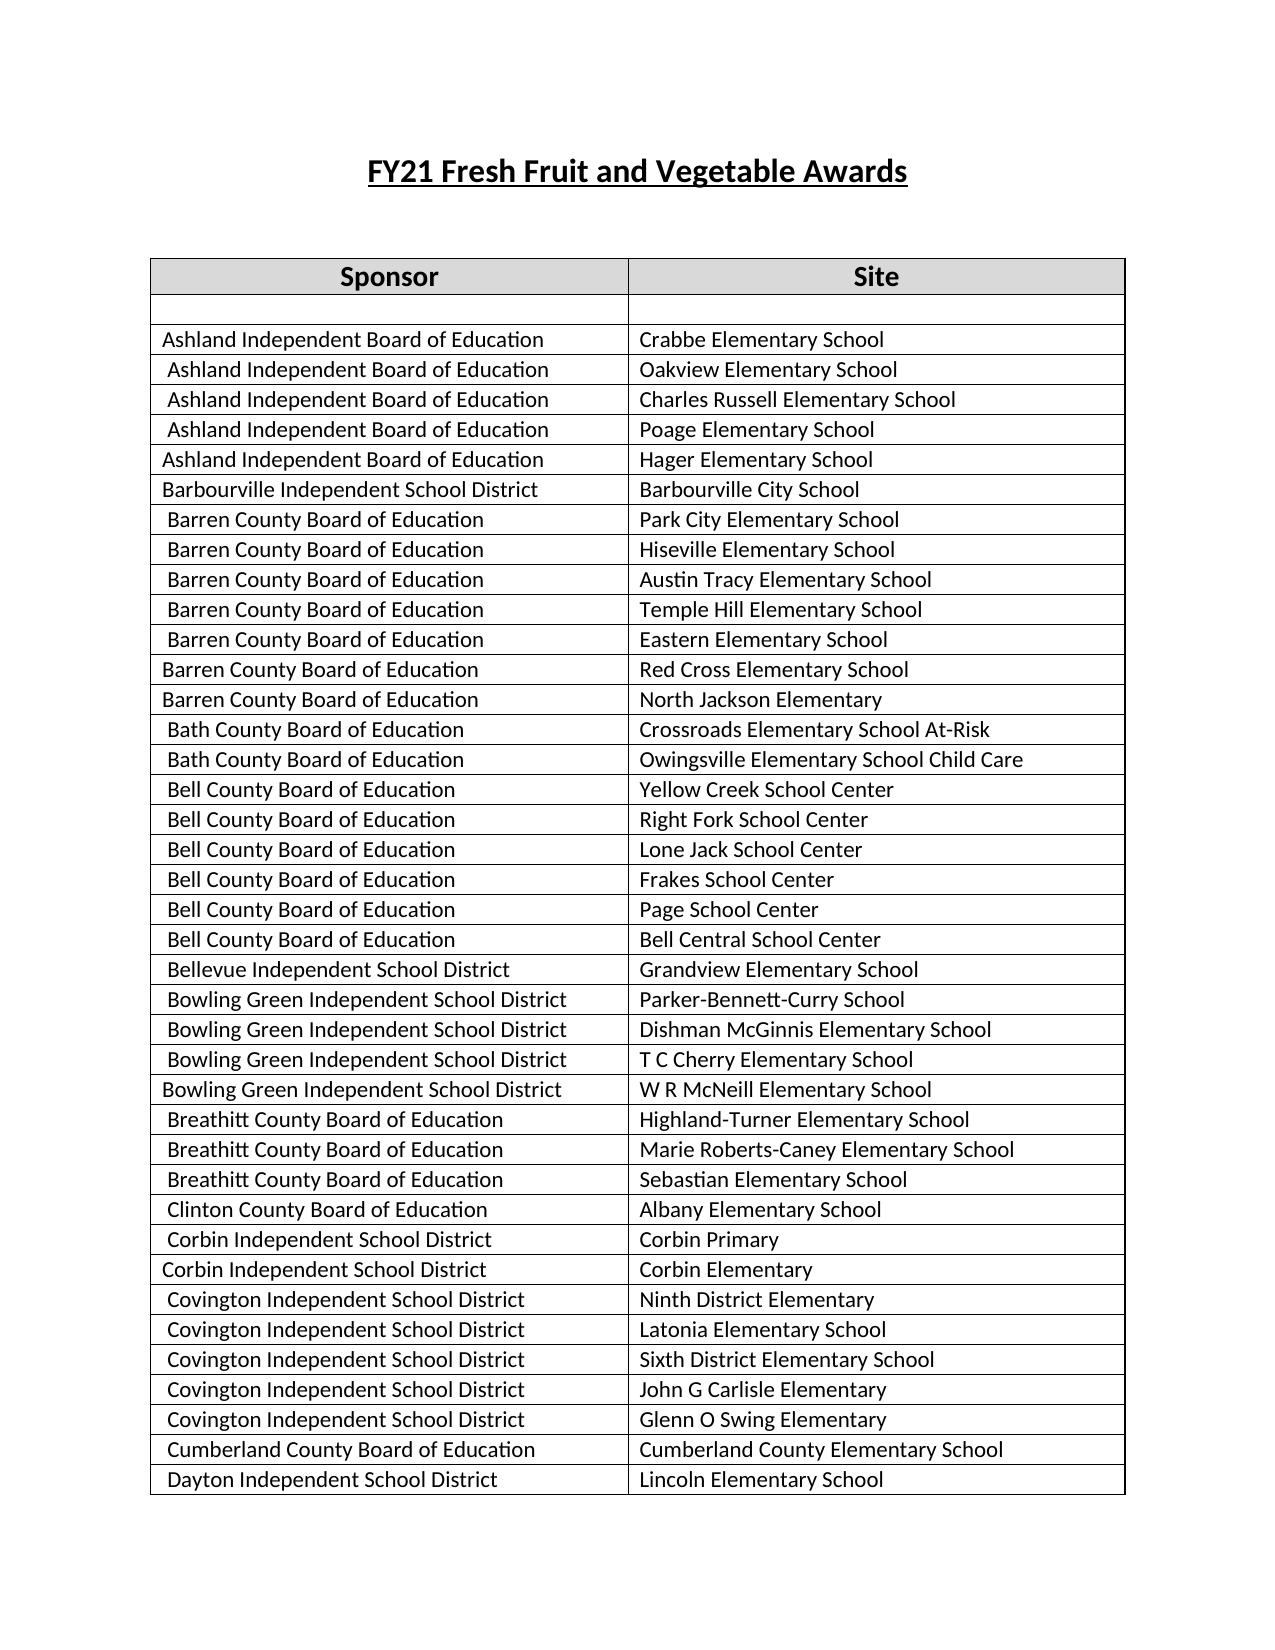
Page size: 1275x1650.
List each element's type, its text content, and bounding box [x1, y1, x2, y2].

table_cell Poage Elementary School [629, 415, 1124, 444]
table_cell Bell County Board of Education [151, 835, 628, 864]
table_cell Sixth District Elementary School [629, 1345, 1124, 1374]
table_cell Charles Russell Elementary School [629, 385, 1124, 414]
table_cell North Jackson Elementary [629, 685, 1124, 714]
table_cell Bell County Board of Education [151, 805, 628, 834]
table_cell Hager Elementary School [629, 445, 1124, 474]
table_cell Cumberland County Board of Education [151, 1435, 628, 1464]
table_cell Ashland Independent Board of Education [151, 355, 628, 384]
table_cell Barbourville Independent School District [151, 475, 628, 504]
table_cell Covington Independent School District [151, 1375, 628, 1404]
table_cell Dishman McGinnis Elementary School [629, 1015, 1124, 1044]
table_cell Ashland Independent Board of Education [151, 445, 628, 474]
table_cell Crossroads Elementary School At-Risk [629, 715, 1124, 744]
table_cell Bellevue Independent School District [151, 955, 628, 984]
table_cell Latonia Elementary School [629, 1315, 1124, 1344]
table_cell Hiseville Elementary School [629, 535, 1124, 564]
table_cell Sebastian Elementary School [629, 1165, 1124, 1194]
table_cell Ninth District Elementary [629, 1285, 1124, 1314]
table_header Sponsor [151, 259, 628, 294]
table_cell Oakview Elementary School [629, 355, 1124, 384]
table_cell Highland-Turner Elementary School [629, 1105, 1124, 1134]
table_cell Corbin Primary [629, 1225, 1124, 1254]
table_cell Temple Hill Elementary School [629, 595, 1124, 624]
table_cell Austin Tracy Elementary School [629, 565, 1124, 594]
table_cell T C Cherry Elementary School [629, 1045, 1124, 1074]
table_cell Corbin Independent School District [151, 1225, 628, 1254]
table_cell Page School Center [629, 895, 1124, 924]
table_cell Lincoln Elementary School [629, 1465, 1124, 1494]
table_cell Covington Independent School District [151, 1285, 628, 1314]
table_cell Barren County Board of Education [151, 565, 628, 594]
table_cell Owingsville Elementary School Child Care [629, 745, 1124, 774]
table_cell Bell Central School Center [629, 925, 1124, 954]
table_cell Grandview Elementary School [629, 955, 1124, 984]
table_header Site [629, 259, 1124, 294]
table_cell Crabbe Elementary School [629, 325, 1124, 354]
table_cell Dayton Independent School District [151, 1465, 628, 1494]
table_cell Ashland Independent Board of Education [151, 385, 628, 414]
table_cell Breathitt County Board of Education [151, 1135, 628, 1164]
table_cell Red Cross Elementary School [629, 655, 1124, 684]
table_cell Bath County Board of Education [151, 715, 628, 744]
table_cell Lone Jack School Center [629, 835, 1124, 864]
table_cell Ashland Independent Board of Education [151, 325, 628, 354]
table_cell Barren County Board of Education [151, 505, 628, 534]
table_cell W R McNeill Elementary School [629, 1075, 1124, 1104]
table_cell Barren County Board of Education [151, 535, 628, 564]
table_cell Corbin Elementary [629, 1255, 1124, 1284]
table_cell [629, 295, 1124, 324]
table_cell Barren County Board of Education [151, 595, 628, 624]
table_cell Park City Elementary School [629, 505, 1124, 534]
text FY21 Fresh Fruit and Vegetable Awards [150, 150, 1125, 191]
table_cell Cumberland County Elementary School [629, 1435, 1124, 1464]
table_cell Bowling Green Independent School District [151, 1045, 628, 1074]
table_cell Parker-Bennett-Curry School [629, 985, 1124, 1014]
table_cell Covington Independent School District [151, 1315, 628, 1344]
table_cell Bell County Board of Education [151, 895, 628, 924]
table_cell Bell County Board of Education [151, 865, 628, 894]
table_cell Covington Independent School District [151, 1345, 628, 1374]
table_cell Breathitt County Board of Education [151, 1105, 628, 1134]
table_cell Frakes School Center [629, 865, 1124, 894]
table_cell Bath County Board of Education [151, 745, 628, 774]
table_cell John G Carlisle Elementary [629, 1375, 1124, 1404]
table_cell Bowling Green Independent School District [151, 1015, 628, 1044]
table_cell Barbourville City School [629, 475, 1124, 504]
table_cell Covington Independent School District [151, 1405, 628, 1434]
table_cell Clinton County Board of Education [151, 1195, 628, 1224]
table_cell Barren County Board of Education [151, 625, 628, 654]
table_cell Bell County Board of Education [151, 925, 628, 954]
table_cell Barren County Board of Education [151, 655, 628, 684]
table_cell Breathitt County Board of Education [151, 1165, 628, 1194]
table_cell Glenn O Swing Elementary [629, 1405, 1124, 1434]
table_cell Right Fork School Center [629, 805, 1124, 834]
table_cell Eastern Elementary School [629, 625, 1124, 654]
table_cell Barren County Board of Education [151, 685, 628, 714]
table_cell Marie Roberts-Caney Elementary School [629, 1135, 1124, 1164]
table_cell Bowling Green Independent School District [151, 1075, 628, 1104]
table_cell Bell County Board of Education [151, 775, 628, 804]
table_cell Ashland Independent Board of Education [151, 415, 628, 444]
table_cell [151, 295, 628, 324]
table_cell Yellow Creek School Center [629, 775, 1124, 804]
table_cell Albany Elementary School [629, 1195, 1124, 1224]
table_cell Corbin Independent School District [151, 1255, 628, 1284]
table_cell Bowling Green Independent School District [151, 985, 628, 1014]
